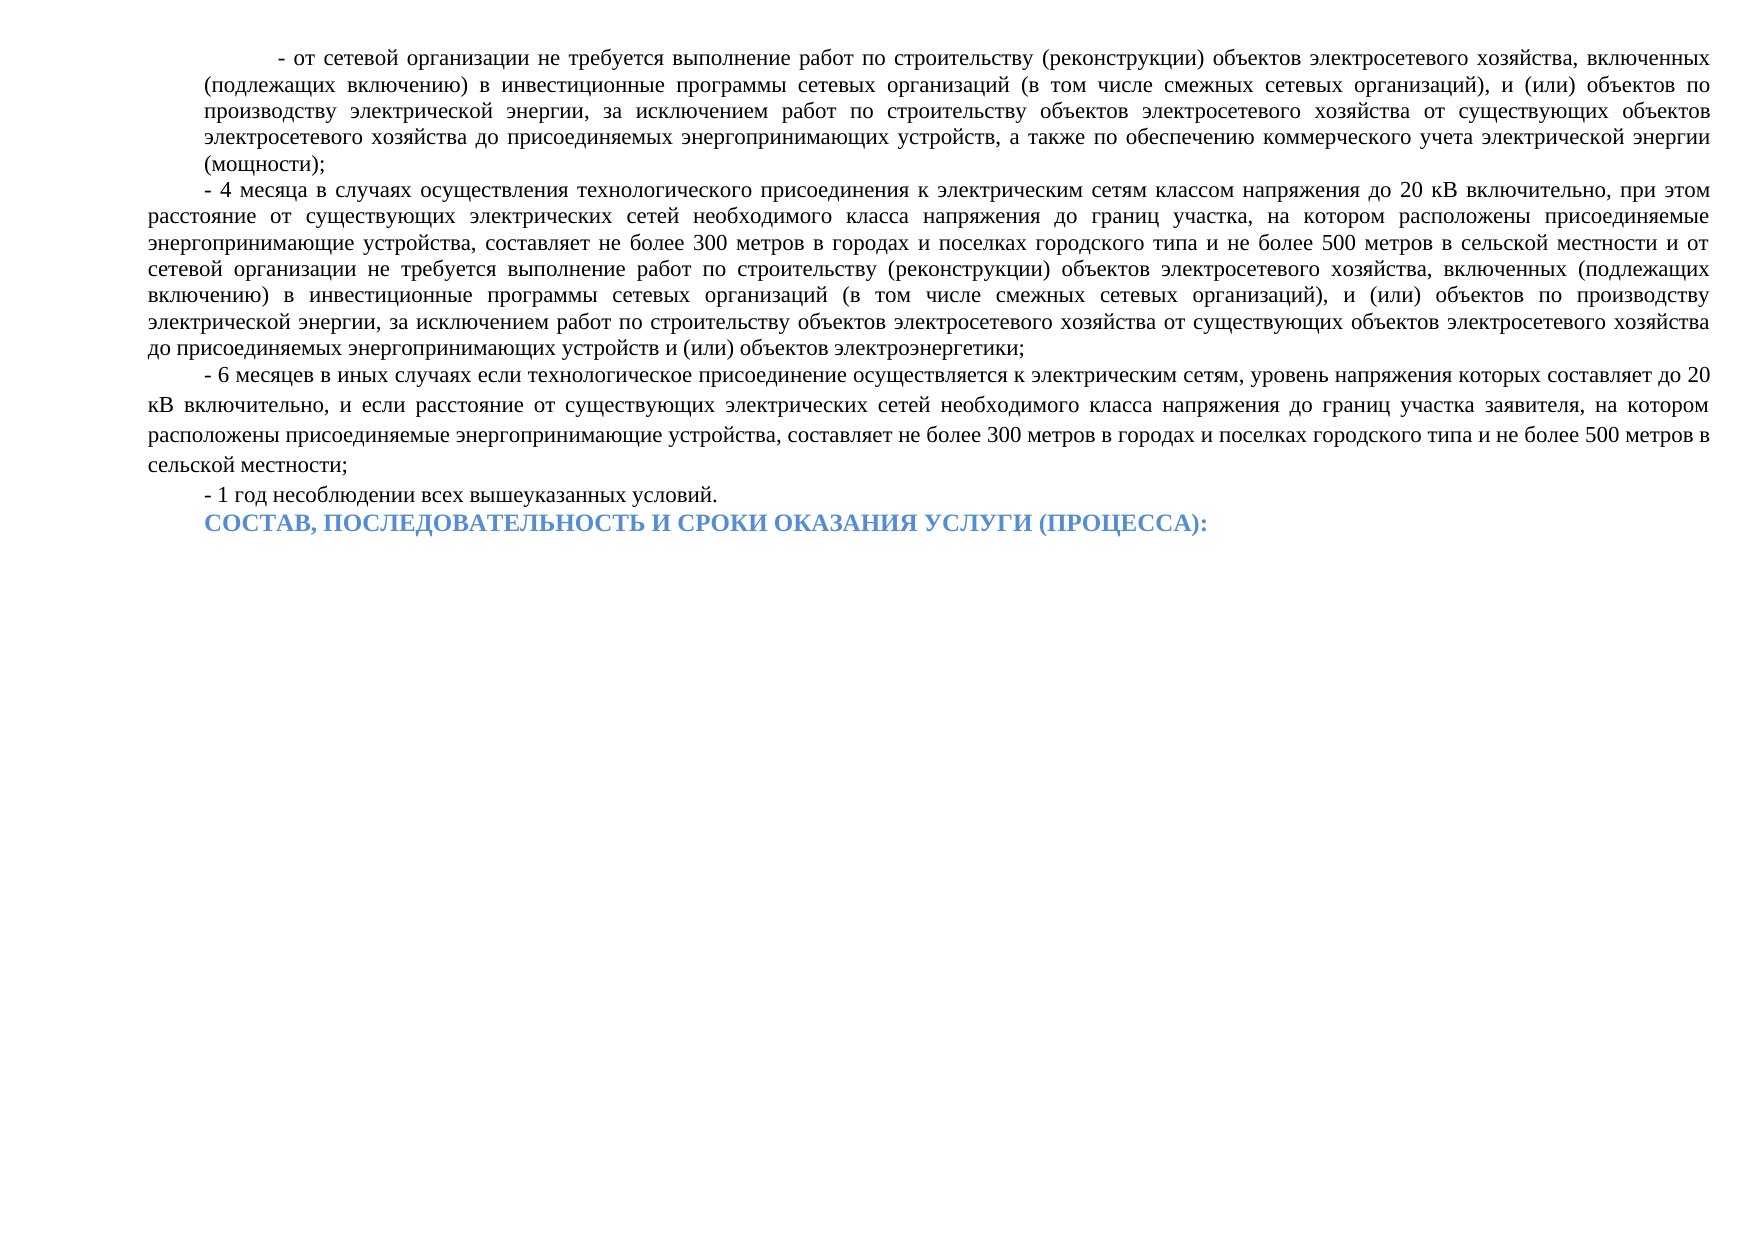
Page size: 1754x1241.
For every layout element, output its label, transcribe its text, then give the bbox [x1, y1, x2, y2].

text - 6 месяцев в иных случаях если технологическое присоединение осуществляется к электрическим сетям, уровень напряжения которых составляет до 20 кВ включительно, и если расстояние от существующих электрических сетей необходимого класса напряжения до границ участка заявителя, на котором расположены присоединяемые энергопринимающие устройства, составляет не более 300 метров в городах и поселках городского типа и не более 500 метров в сельской местности; [148, 361, 1713, 478]
text - 1 год несоблюдении всех вышеуказанных условий. [148, 481, 1713, 508]
text - 4 месяца в случаях осуществления технологического присоединения к электрическим сетям классом напряжения до 20 кВ включительно, при этом расстояние от существующих электрических сетей необходимого класса напряжения до границ участка, на котором расположены присоединяемые энергопринимающие устройства, составляет не более 300 метров в городах и поселках городского типа и не более 500 метров в сельской местности и от сетевой организации не требуется выполнение работ по строительству (реконструкции) объектов электросетевого хозяйства, включенных (подлежащих включению) в инвестиционные программы сетевых организаций (в том числе смежных сетевых организаций), и (или) объектов по производству электрической энергии, за исключением работ по строительству объектов электросетевого хозяйства от существующих объектов электросетевого хозяйства до присоединяемых энергопринимающих устройств и (или) объектов электроэнергетики; [148, 176, 1713, 361]
text СОСТАВ, ПОСЛЕДОВАТЕЛЬНОСТЬ И СРОКИ ОКАЗАНИЯ УСЛУГИ (ПРОЦЕССА): [148, 508, 1713, 537]
text - от сетевой организации не требуется выполнение работ по строительству (реконструкции) объектов электросетевого хозяйства, включенных (подлежащих включению) в инвестиционные программы сетевых организаций (в том числе смежных сетевых организаций), и (или) объектов по производству электрической энергии, за исключением работ по строительству объектов электросетевого хозяйства от существующих объектов электросетевого хозяйства до присоединяемых энергопринимающих устройств, а также по обеспечению коммерческого учета электрической энергии (мощности); [204, 44, 1713, 176]
